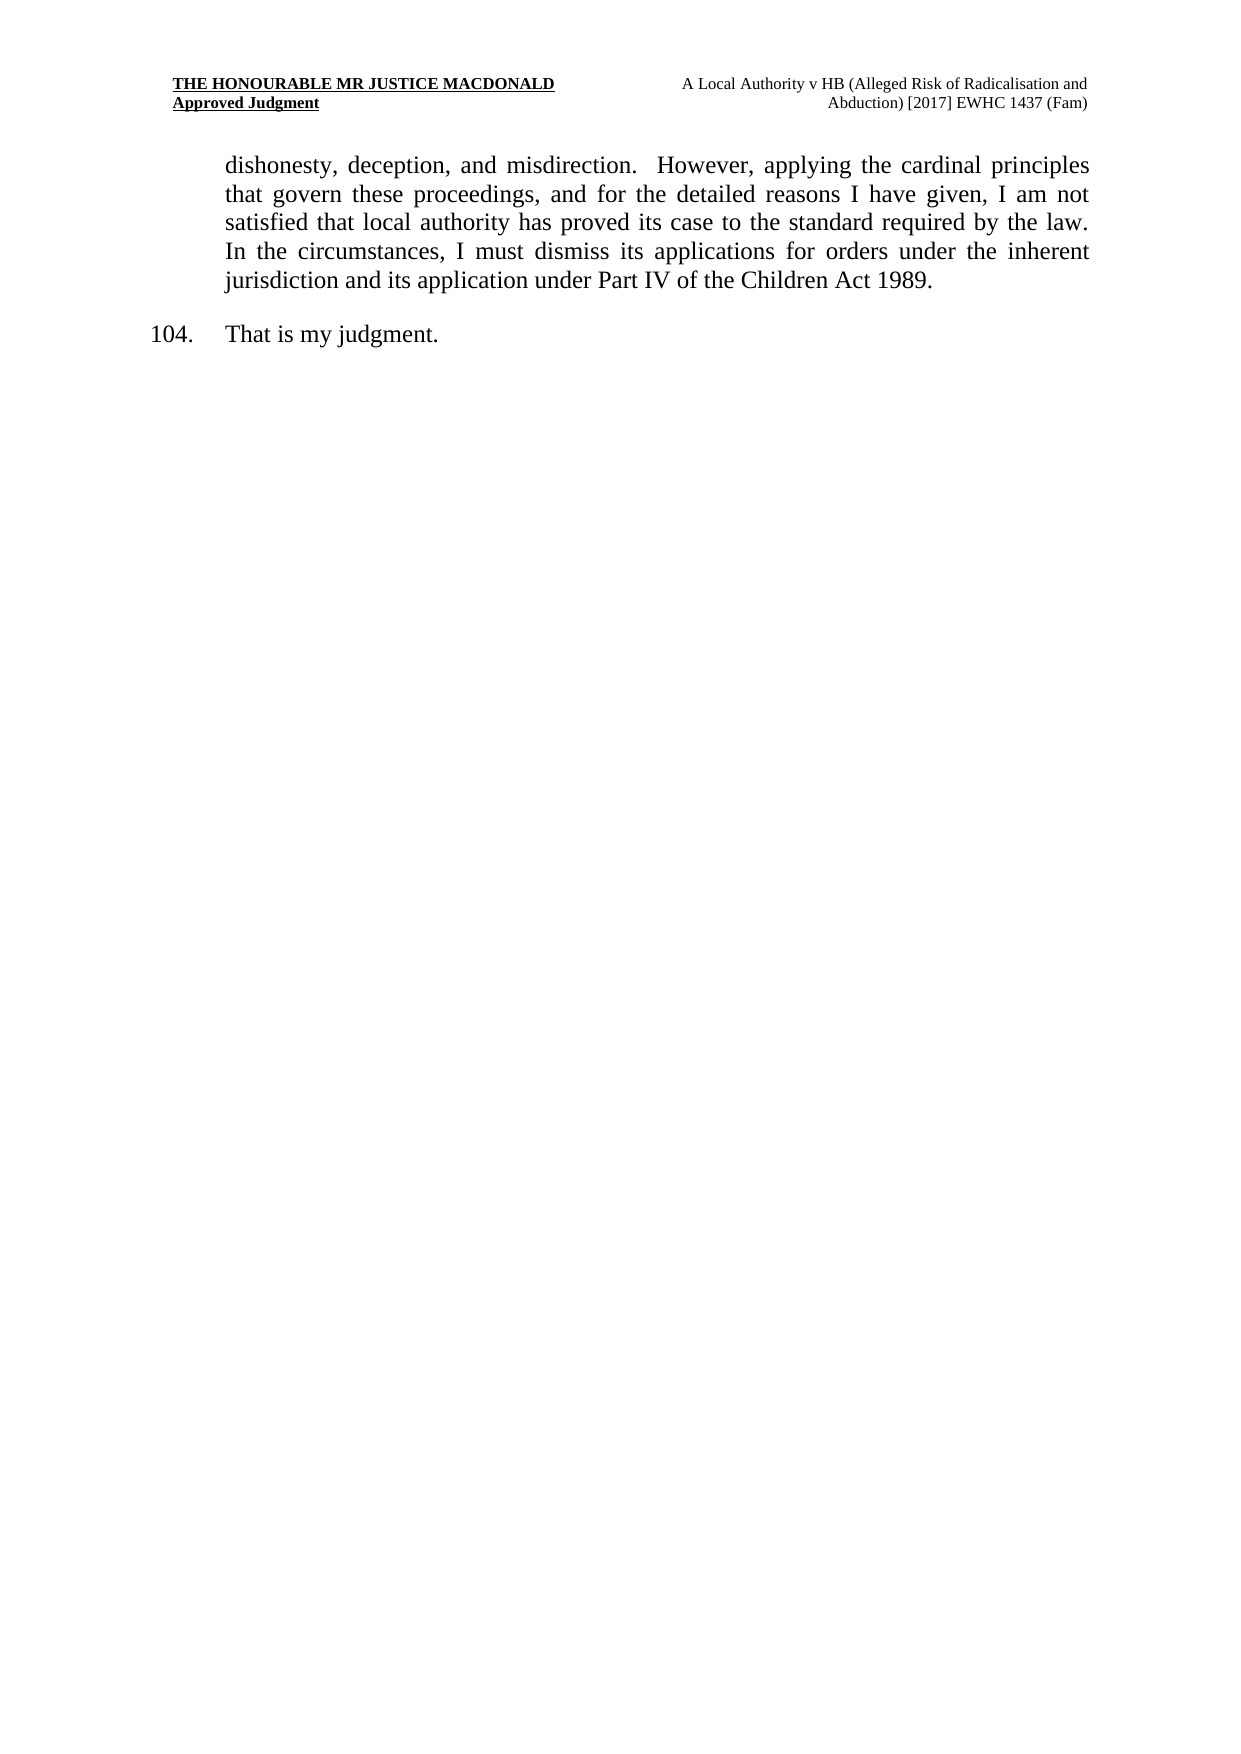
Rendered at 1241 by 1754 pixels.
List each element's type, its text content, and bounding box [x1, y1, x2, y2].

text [150, 150, 1090, 294]
text That is my judgment. [150, 319, 1090, 347]
